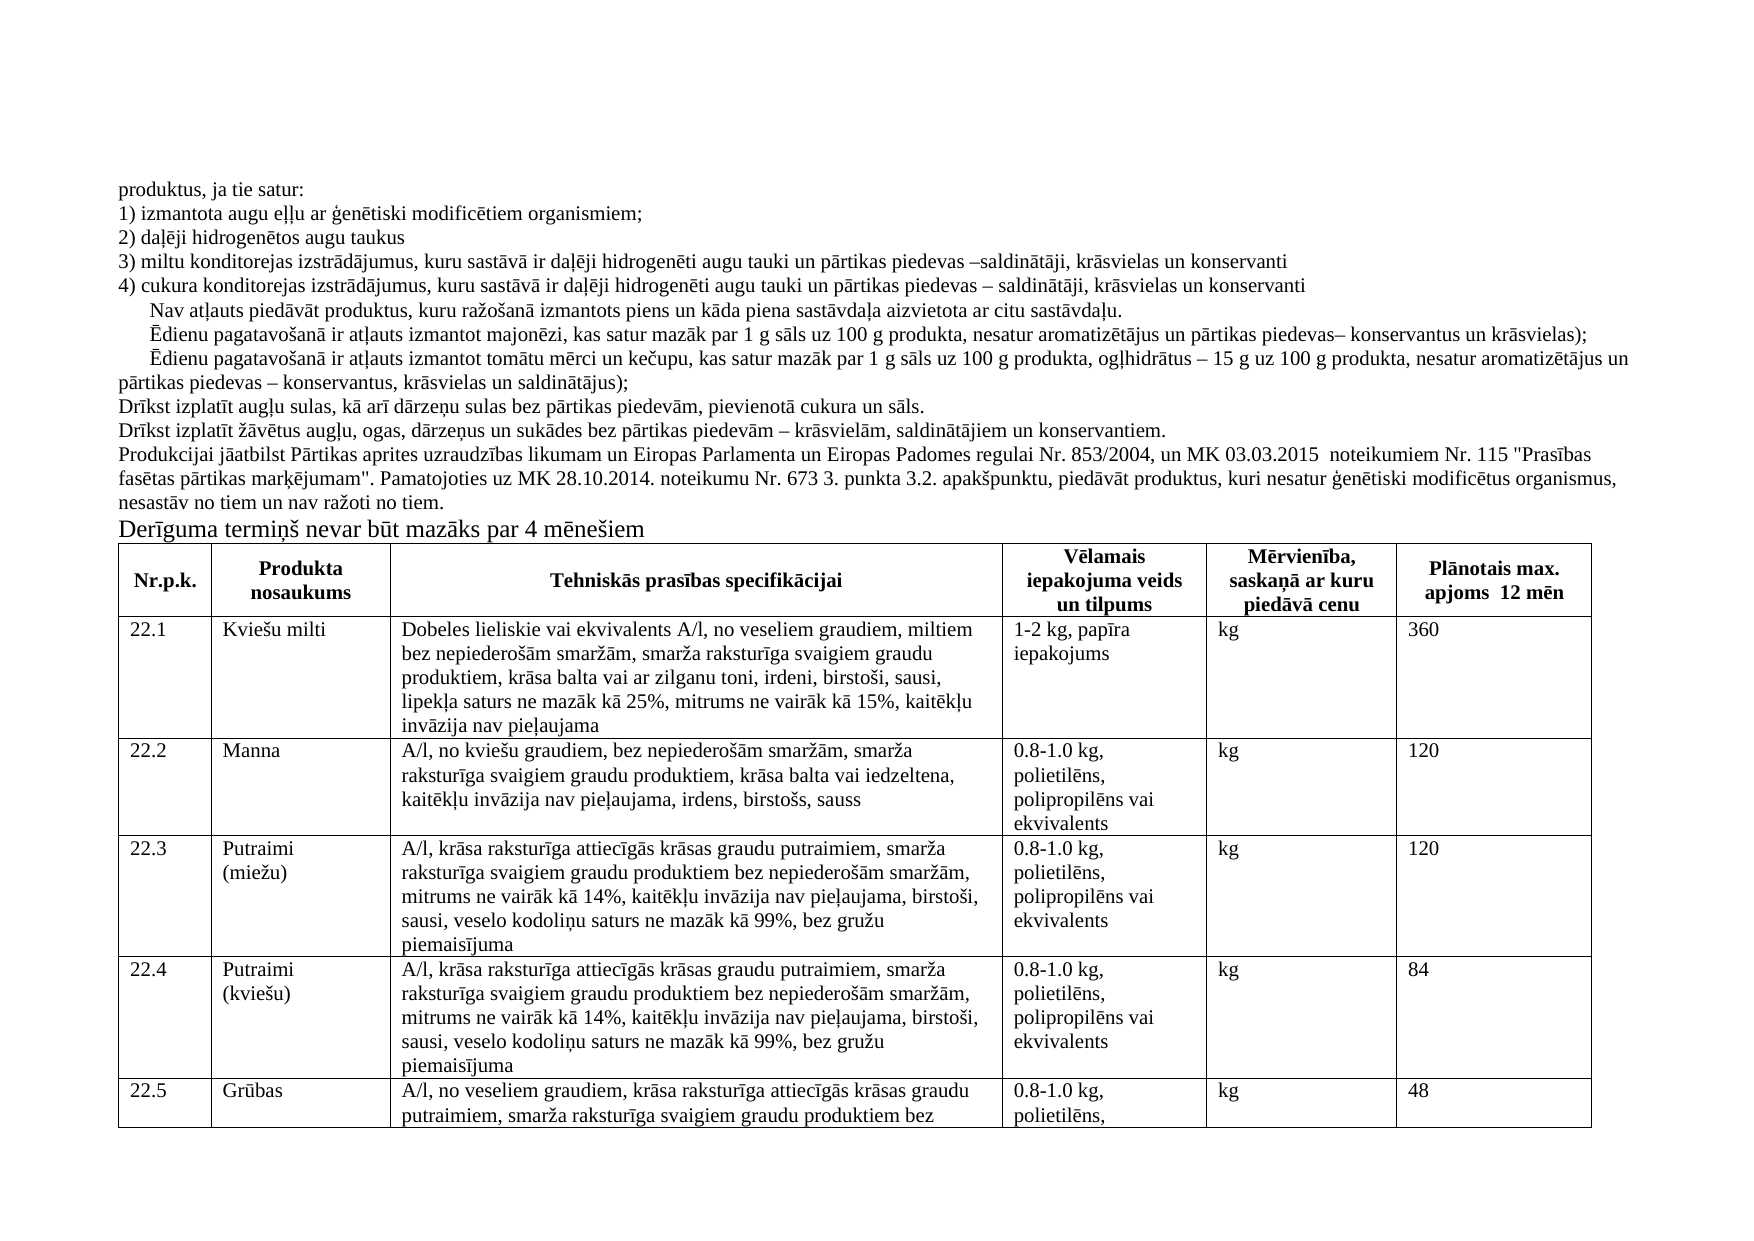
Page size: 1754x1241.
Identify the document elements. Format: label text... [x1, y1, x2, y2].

table_header Mērvienība, saskaņā ar kuru piedāvā cenu [1207, 544, 1396, 616]
table_cell 22.3 [119, 836, 211, 956]
table_cell kg [1207, 739, 1396, 835]
text Ēdienu pagatavošanā ir atļauts izmantot tomātu mērci un kečupu, kas satur mazāk par 1 g sāls uz 100 g produkta, ogļhidrātus – 15 g uz 100 g produkta, nesatur aromatizētājus un pārtikas piedevas – konservantus, krāsvielas un saldinātājus); [118, 346, 1636, 394]
table_cell 0.8-1.0 kg, polietilēns, polipropilēns vai ekvivalents [1003, 957, 1206, 1077]
table_cell 22.2 [119, 739, 211, 835]
text Produkcijai jāatbilst Pārtikas aprites uzraudzības likumam un Eiropas Parlamenta un Eiropas Padomes regulai Nr. 853/2004, un MK 03.03.2015 noteikumiem Nr. 115 "Prasības fasētas pārtikas marķējumam". Pamatojoties uz MK 28.10.2014. noteikumu Nr. 673 3. punkta 3.2. apakšpunktu, piedāvāt produktus, kuri nesatur ģenētiski modificētus organismus, nesastāv no tiem un nav ražoti no tiem. [118, 442, 1636, 514]
table_cell A/l, krāsa raksturīga attiecīgās krāsas graudu putraimiem, smarža raksturīga svaigiem graudu produktiem bez nepiederošām smaržām, mitrums ne vairāk kā 14%, kaitēkļu invāzija nav pieļaujama, birstoši, sausi, veselo kodoliņu saturs ne mazāk kā 99%, bez gružu piemaisījuma [391, 836, 1002, 956]
table_cell 22.4 [119, 957, 211, 1077]
table_cell 22.1 [119, 617, 211, 737]
table_header Plānotais max. apjoms 12 mēn [1397, 544, 1591, 616]
table_cell kg [1207, 957, 1396, 1077]
table_header Produkta nosaukums [212, 544, 390, 616]
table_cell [391, 1079, 1002, 1127]
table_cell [1003, 1079, 1206, 1127]
table_cell 1-2 kg, papīra iepakojums [1003, 617, 1206, 737]
table_cell 84 [1397, 957, 1591, 1077]
text 2) daļēji hidrogenētos augu taukus [118, 225, 1636, 249]
table_cell Putraimi (miežu) [212, 836, 390, 956]
text Drīkst izplatīt žāvētus augļu, ogas, dārzeņus un sukādes bez pārtikas piedevām – krāsvielām, saldinātājiem un konservantiem. [118, 418, 1636, 442]
table_cell A/l, krāsa raksturīga attiecīgās krāsas graudu putraimiem, smarža raksturīga svaigiem graudu produktiem bez nepiederošām smaržām, mitrums ne vairāk kā 14%, kaitēkļu invāzija nav pieļaujama, birstoši, sausi, veselo kodoliņu saturs ne mazāk kā 99%, bez gružu piemaisījuma [391, 957, 1002, 1077]
table_cell Manna [212, 739, 390, 835]
table_cell 0.8-1.0 kg, polietilēns, polipropilēns vai ekvivalents [1003, 836, 1206, 956]
text Drīkst izplatīt augļu sulas, kā arī dārzeņu sulas bez pārtikas piedevām, pievienotā cukura un sāls. [118, 394, 1636, 418]
table_cell A/l, no kviešu graudiem, bez nepiederošām smaržām, smarža raksturīga svaigiem graudu produktiem, krāsa balta vai iedzeltena, kaitēkļu invāzija nav pieļaujama, irdens, birstošs, sauss [391, 739, 1002, 835]
text Ēdienu pagatavošanā ir atļauts izmantot majonēzi, kas satur mazāk par 1 g sāls uz 100 g produkta, nesatur aromatizētājus un pārtikas piedevas– konservantus un krāsvielas); [118, 322, 1636, 346]
table_cell Grūbas [212, 1079, 390, 1127]
table_cell Kviešu milti [212, 617, 390, 737]
table_cell 120 [1397, 739, 1591, 835]
subtitle Derīguma termiņš nevar būt mazāks par 4 mēnešiem [118, 514, 1636, 543]
table_cell kg [1207, 617, 1396, 737]
table_header Tehniskās prasības specifikācijai [391, 544, 1002, 616]
table_cell Dobeles lieliskie vai ekvivalents A/l, no veseliem graudiem, miltiem bez nepiederošām smaržām, smarža raksturīga svaigiem graudu produktiem, krāsa balta vai ar zilganu toni, irdeni, birstoši, sausi, lipekļa saturs ne mazāk kā 25%, mitrums ne vairāk kā 15%, kaitēkļu invāzija nav pieļaujama [391, 617, 1002, 737]
table_cell kg [1207, 1079, 1396, 1127]
text 4) cukura konditorejas izstrādājumus, kuru sastāvā ir daļēji hidrogenēti augu tauki un pārtikas piedevas – saldinātāji, krāsvielas un konservanti [118, 273, 1636, 297]
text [118, 177, 1636, 201]
text 3) miltu konditorejas izstrādājumus, kuru sastāvā ir daļēji hidrogenēti augu tauki un pārtikas piedevas –saldinātāji, krāsvielas un konservanti [118, 249, 1636, 273]
text 1) izmantota augu eļļu ar ģenētiski modificētiem organismiem; [118, 201, 1636, 225]
table_cell 0.8-1.0 kg, polietilēns, polipropilēns vai ekvivalents [1003, 739, 1206, 835]
table_cell kg [1207, 836, 1396, 956]
text Nav atļauts piedāvāt produktus, kuru ražošanā izmantots piens un kāda piena sastāvdaļa aizvietota ar citu sastāvdaļu. [118, 297, 1636, 322]
table_cell 48 [1397, 1079, 1591, 1127]
table_cell 22.5 [119, 1079, 211, 1127]
table_cell Putraimi (kviešu) [212, 957, 390, 1077]
table_header Nr.p.k. [119, 544, 211, 616]
table_header Vēlamais iepakojuma veids un tilpums [1003, 544, 1206, 616]
table_cell 360 [1397, 617, 1591, 737]
table_cell 120 [1397, 836, 1591, 956]
